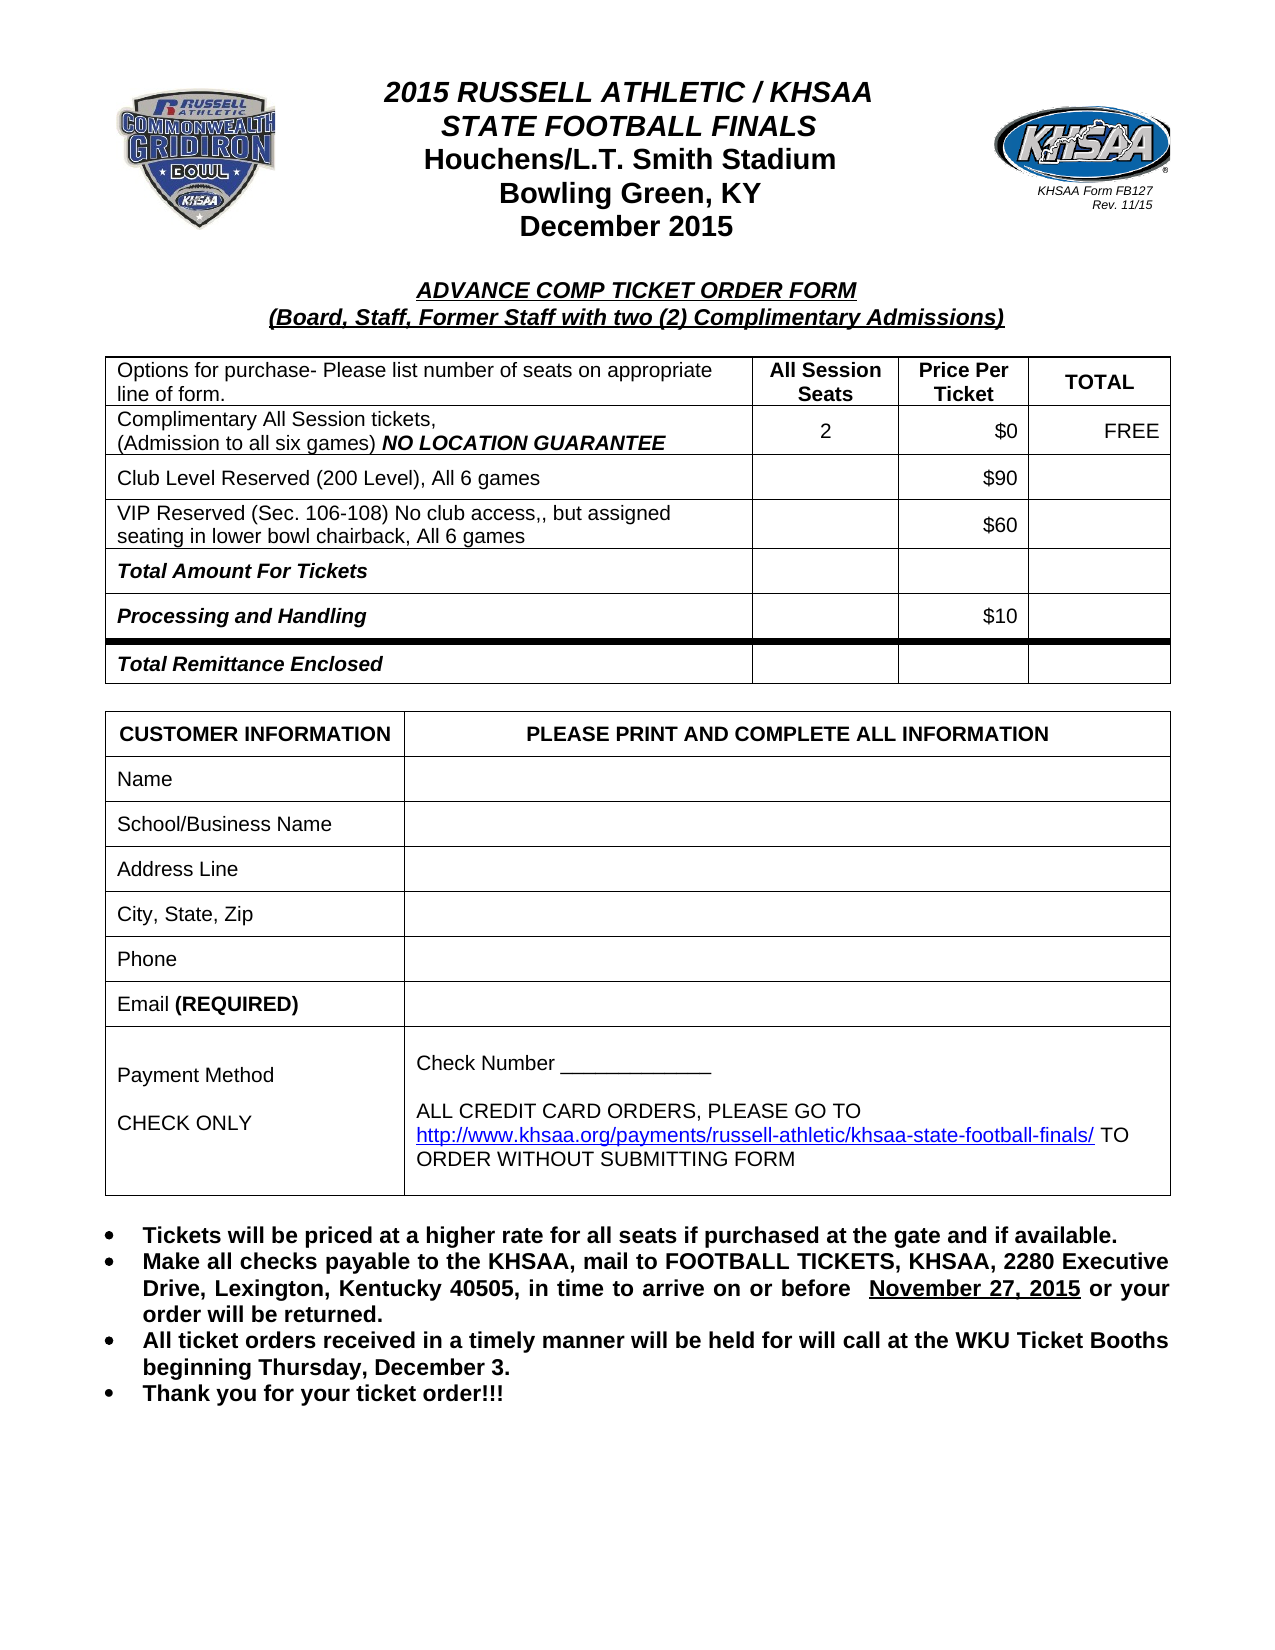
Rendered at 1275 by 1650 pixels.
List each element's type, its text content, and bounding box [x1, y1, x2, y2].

table_cell [1029, 594, 1170, 638]
table_cell [899, 645, 1028, 683]
list Tickets will be priced at a higher rate for all seats if purchased at the gate and if available. [105, 1222, 1170, 1248]
table_cell [753, 455, 898, 499]
table_cell VIP Reserved (Sec. 106-108) No club access,, but assigned seating in lower bowl chairback, All 6 games [106, 500, 752, 548]
table_cell [405, 847, 1170, 891]
table_cell [1029, 455, 1170, 499]
table_cell School/Business Name [106, 802, 404, 846]
table_cell [753, 645, 898, 683]
table_cell [1029, 549, 1170, 593]
table_cell Check Number _____________ ALL CREDIT CARD ORDERS, PLEASE GO TO http://www.khsaa.org/payments/russell-athletic/khsaa-state-football-finals/ TO ORDER WITHOUT SUBMITTING FORM [405, 1027, 1170, 1194]
table_cell Total Amount For Tickets [106, 549, 752, 593]
picture [993, 105, 1171, 184]
table_cell [405, 937, 1170, 981]
table_cell Total Remittance Enclosed [106, 645, 752, 683]
text (Board, Staff, Former Staff with two (2) Complimentary Admissions) [105, 304, 1170, 330]
table_cell [1029, 645, 1170, 683]
table_cell [753, 549, 898, 593]
table_cell 2 [753, 406, 898, 454]
table_cell $10 [899, 594, 1028, 638]
table_cell [405, 982, 1170, 1026]
table_cell [405, 757, 1170, 801]
table_cell $0 [899, 406, 1028, 454]
table_cell FREE [1029, 406, 1170, 454]
table_header Options for purchase- Please list number of seats on appropriate line of form. [106, 358, 752, 405]
picture [116, 88, 276, 230]
table_header All Session Seats [753, 358, 898, 405]
table_header CUSTOMER INFORMATION [106, 712, 404, 756]
table_cell Phone [106, 937, 404, 981]
list Thank you for your ticket order!!! [105, 1380, 1170, 1406]
table_header TOTAL [1029, 358, 1170, 405]
table_cell Complimentary All Session tickets, (Admission to all six games) NO LOCATION GUARANTEE [106, 406, 752, 454]
table_cell Name [106, 757, 404, 801]
table_header PLEASE PRINT AND COMPLETE ALL INFORMATION [405, 712, 1170, 756]
table_cell [753, 594, 898, 638]
table_cell Club Level Reserved (200 Level), All 6 games [106, 455, 752, 499]
table_cell $60 [899, 500, 1028, 548]
table_cell Processing and Handling [106, 594, 752, 638]
text ADVANCE COMP TICKET ORDER FORM [105, 277, 1170, 304]
table_cell [405, 802, 1170, 846]
table_cell City, State, Zip [106, 892, 404, 936]
table_cell Address Line [106, 847, 404, 891]
table_cell Payment Method CHECK ONLY [106, 1027, 404, 1194]
table_cell $90 [899, 455, 1028, 499]
table_header Price Per Ticket [899, 358, 1028, 405]
table_cell [753, 500, 898, 548]
table_cell [1029, 500, 1170, 548]
list Make all checks payable to the KHSAA, mail to FOOTBALL TICKETS, KHSAA, 2280 Executive Drive, Lexington, Kentucky 40505, in time to arrive on or before November 27, 2015 or your order will be returned. [105, 1248, 1170, 1327]
table_cell [405, 892, 1170, 936]
list All ticket orders received in a timely manner will be held for will call at the WKU Ticket Booths beginning Thursday, December 3. [105, 1327, 1170, 1380]
table_cell [899, 549, 1028, 593]
table_cell Email (REQUIRED) [106, 982, 404, 1026]
